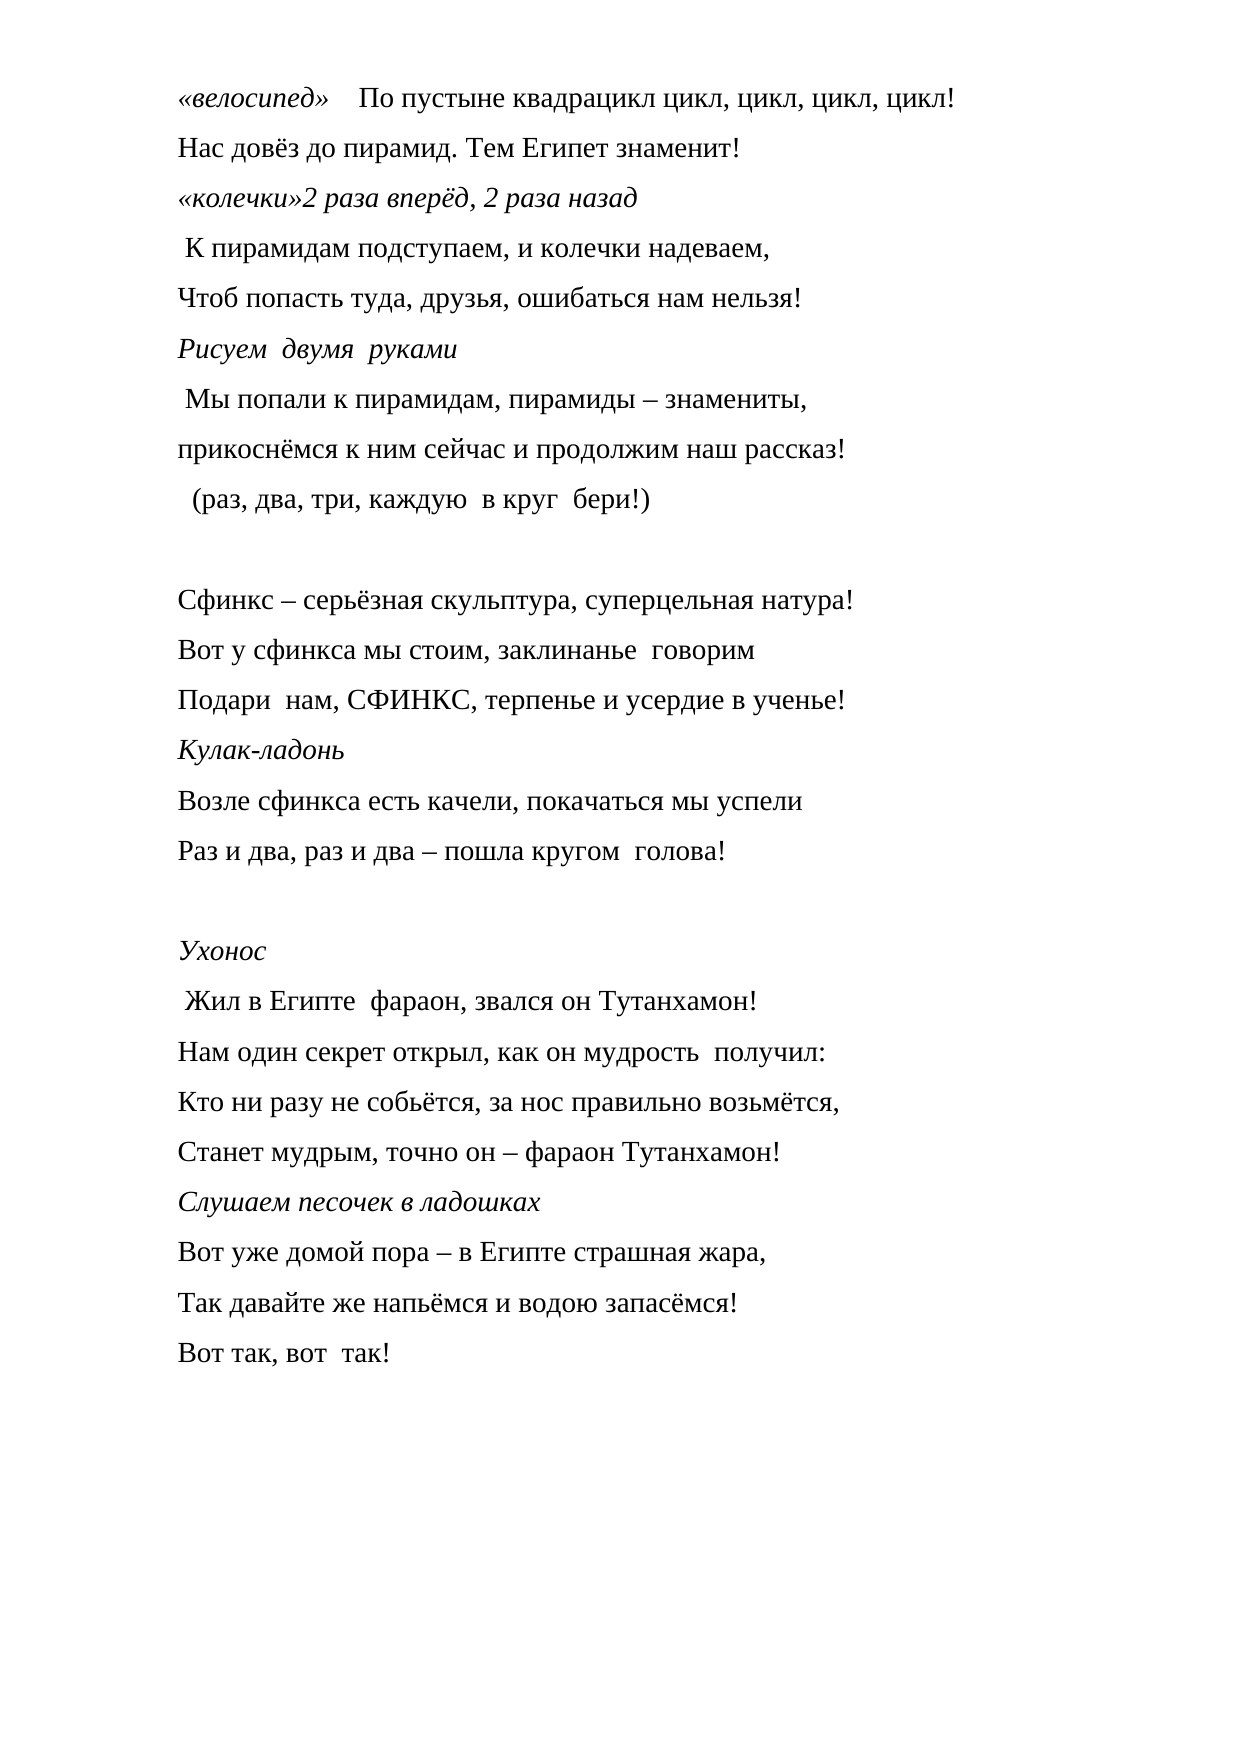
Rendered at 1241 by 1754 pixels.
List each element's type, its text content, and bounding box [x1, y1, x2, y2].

text «колечки»2 раза вперёд, 2 раза назад [177, 180, 1152, 214]
text Кулак-ладонь [177, 732, 1152, 766]
text Ухонос [177, 933, 1152, 967]
text Рисуем двумя руками [177, 331, 1152, 364]
text Так давайте же напьёмся и водою запасёмся! [177, 1285, 1152, 1318]
text Жил в Египте фараон, звался он Тутанхамон! [177, 983, 1152, 1017]
text Слушаем песочек в ладошках [177, 1184, 1152, 1218]
text Подари нам, СФИНКС, терпенье и усердие в ученье! [177, 682, 1152, 716]
text «велосипед» По пустыне квадрацикл цикл, цикл, цикл, цикл! [177, 80, 1152, 113]
text К пирамидам подступаем, и колечки надеваем, [177, 230, 1152, 264]
text Возле сфинкса есть качели, покачаться мы успели [177, 783, 1152, 816]
text Раз и два, раз и два – пошла кругом голова! [177, 833, 1152, 866]
text Чтоб попасть туда, друзья, ошибаться нам нельзя! [177, 281, 1152, 314]
text прикоснёмся к ним сейчас и продолжим наш рассказ! [177, 431, 1152, 465]
text Станет мудрым, точно он – фараон Тутанхамон! [177, 1134, 1152, 1168]
text Вот уже домой пора – в Египте страшная жара, [177, 1234, 1152, 1268]
text Мы попали к пирамидам, пирамиды – знамениты, [177, 381, 1152, 414]
text (раз, два, три, каждую в круг бери!) [177, 481, 1152, 515]
text Вот так, вот так! [177, 1335, 1152, 1368]
text Вот у сфинкса мы стоим, заклинанье говорим [177, 632, 1152, 666]
text Кто ни разу не собьётся, за нос правильно возьмётся, [177, 1084, 1152, 1117]
text Сфинкс – серьёзная скульптура, суперцельная натура! [177, 582, 1152, 615]
text Нас довёз до пирамид. Тем Египет знаменит! [177, 130, 1152, 163]
text Нам один секрет открыл, как он мудрость получил: [177, 1034, 1152, 1067]
